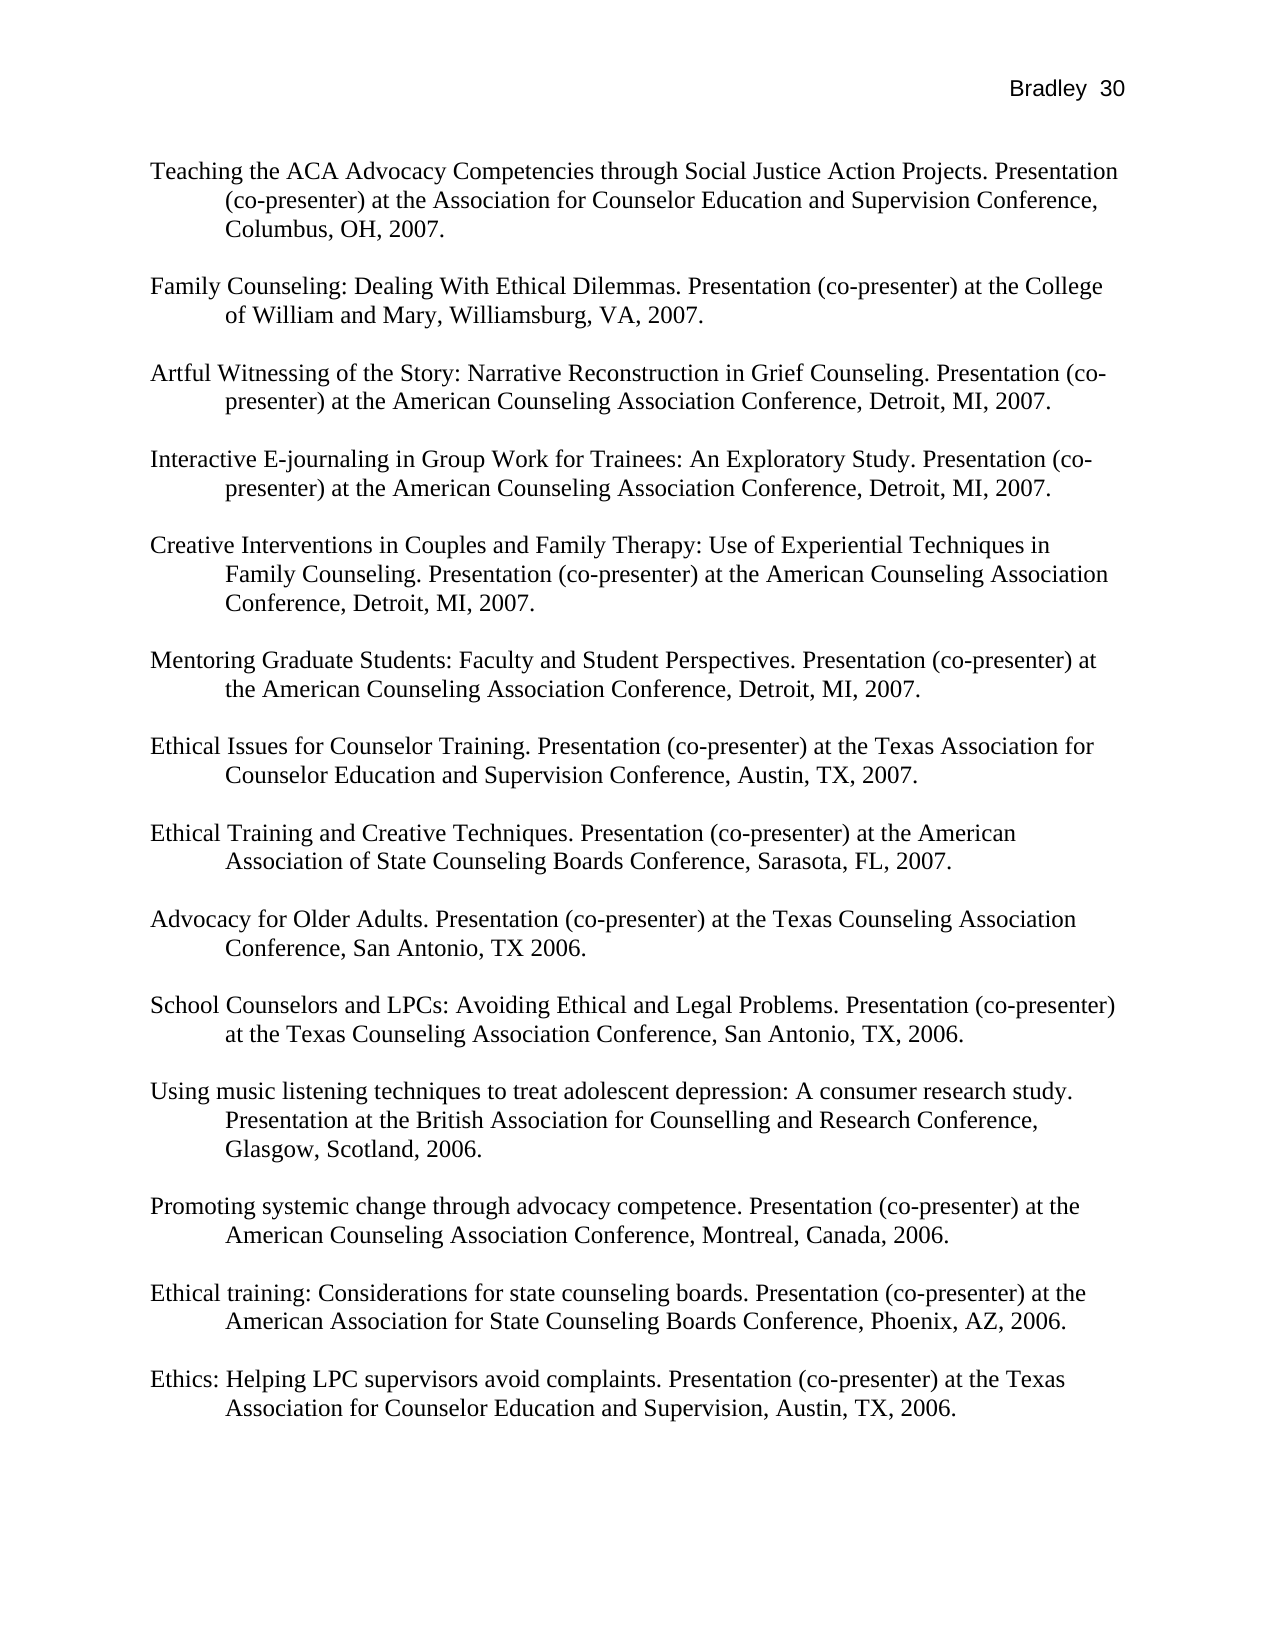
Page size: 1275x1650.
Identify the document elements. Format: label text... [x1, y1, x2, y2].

text Teaching the ACA Advocacy Competencies through Social Justice Action Projects. Presentation (co-presenter) at the Association for Counselor Education and Supervision Conference, Columbus, OH, 2007. [150, 156, 1125, 243]
text Ethical Issues for Counselor Training. Presentation (co-presenter) at the Texas Association for Counselor Education and Supervision Conference, Austin, TX, 2007. [150, 731, 1125, 789]
text Creative Interventions in Couples and Family Therapy: Use of Experiential Techniques in Family Counseling. Presentation (co-presenter) at the American Counseling Association Conference, Detroit, MI, 2007. [150, 530, 1125, 616]
text Mentoring Graduate Students: Faculty and Student Perspectives. Presentation (co-presenter) at the American Counseling Association Conference, Detroit, MI, 2007. [150, 645, 1125, 703]
text Ethical training: Considerations for state counseling boards. Presentation (co-presenter) at the American Association for State Counseling Boards Conference, Phoenix, AZ, 2006. [150, 1278, 1125, 1335]
text Ethical Training and Creative Techniques. Presentation (co-presenter) at the American Association of State Counseling Boards Conference, Sarasota, FL, 2007. [150, 818, 1125, 875]
text Promoting systemic change through advocacy competence. Presentation (co-presenter) at the American Counseling Association Conference, Montreal, Canada, 2006. [150, 1191, 1125, 1249]
text School Counselors and LPCs: Avoiding Ethical and Legal Problems. Presentation (co-presenter) at the Texas Counseling Association Conference, San Antonio, TX, 2006. [150, 990, 1125, 1048]
text Artful Witnessing of the Story: Narrative Reconstruction in Grief Counseling. Presentation (co-presenter) at the American Counseling Association Conference, Detroit, MI, 2007. [150, 358, 1125, 415]
text Advocacy for Older Adults. Presentation (co-presenter) at the Texas Counseling Association Conference, San Antonio, TX 2006. [150, 904, 1125, 961]
text Interactive E-journaling in Group Work for Trainees: An Exploratory Study. Presentation (co-presenter) at the American Counseling Association Conference, Detroit, MI, 2007. [150, 444, 1125, 501]
text Using music listening techniques to treat adolescent depression: A consumer research study. Presentation at the British Association for Counselling and Research Conference, Glasgow, Scotland, 2006. [150, 1076, 1125, 1163]
text Ethics: Helping LPC supervisors avoid complaints. Presentation (co-presenter) at the Texas Association for Counselor Education and Supervision, Austin, TX, 2006. [150, 1364, 1125, 1421]
text Family Counseling: Dealing With Ethical Dilemmas. Presentation (co-presenter) at the College of William and Mary, Williamsburg, VA, 2007. [150, 271, 1125, 329]
